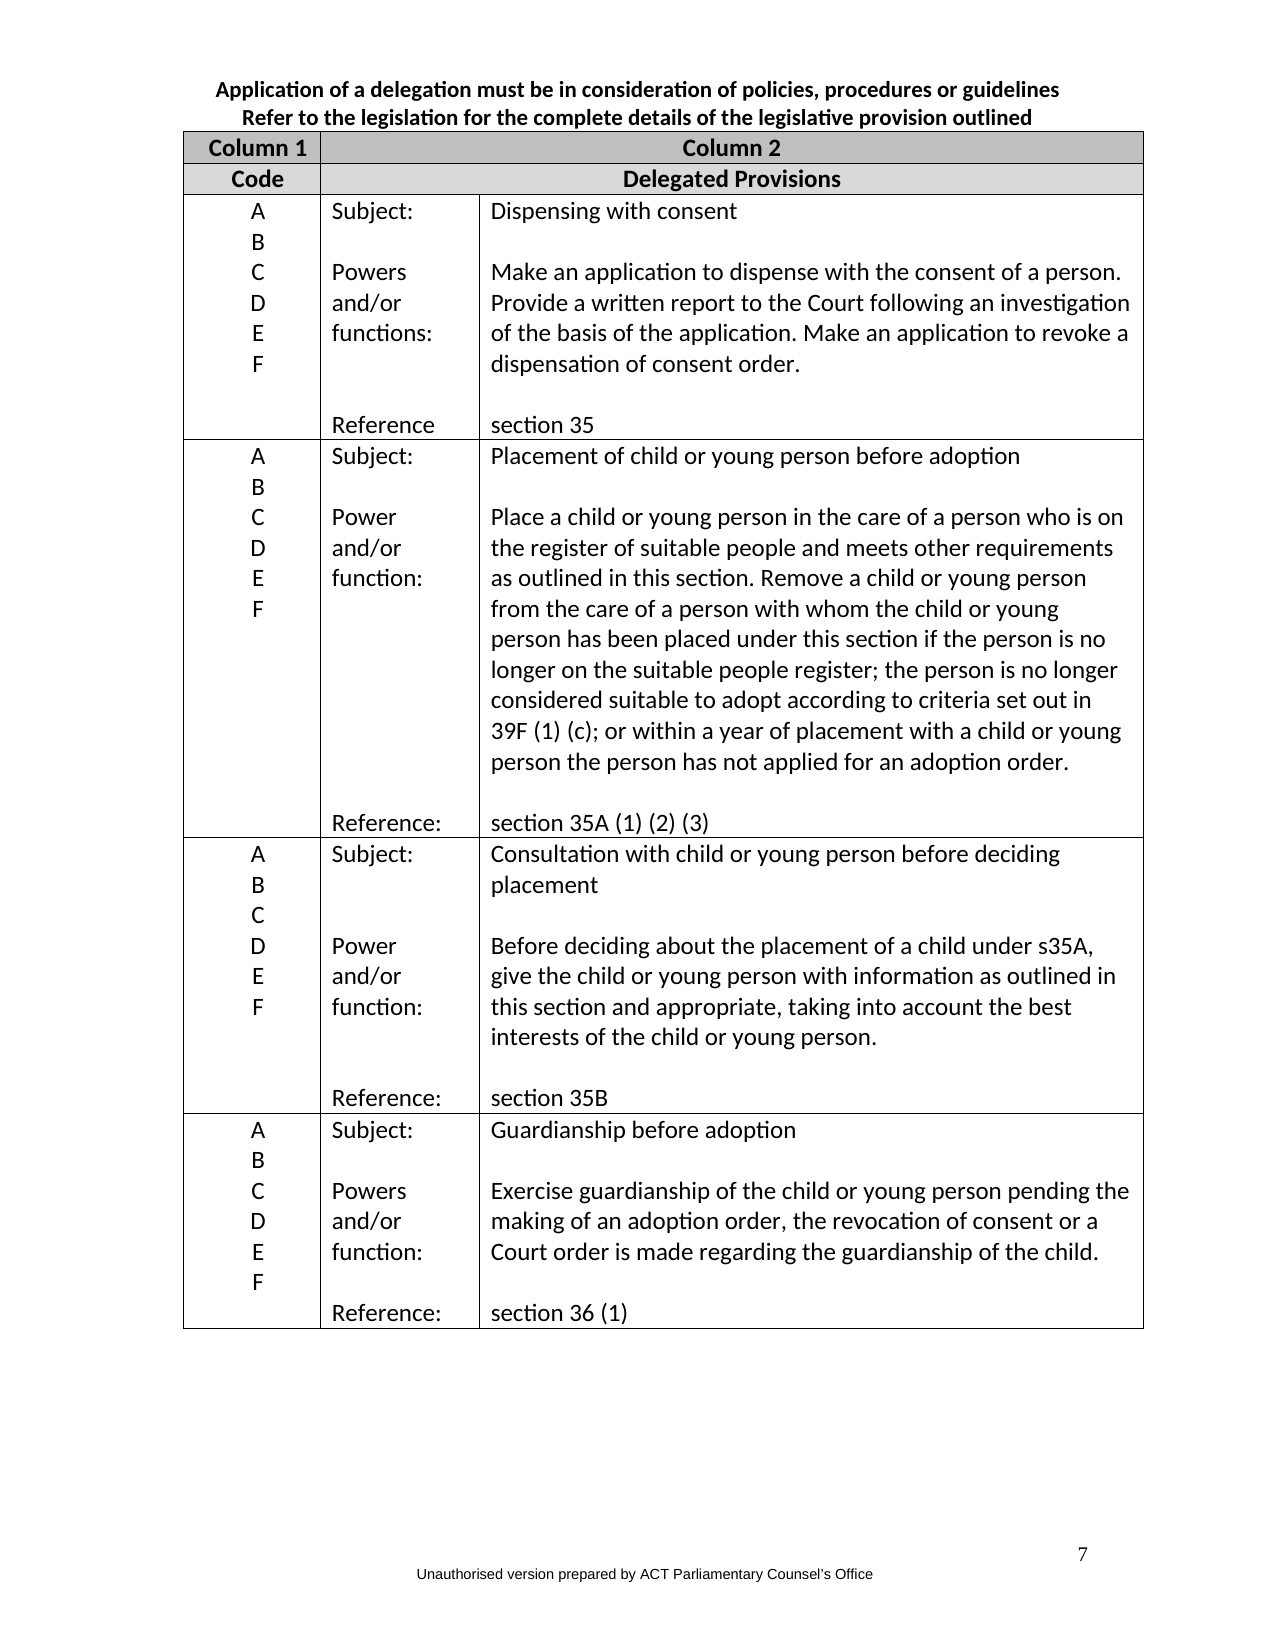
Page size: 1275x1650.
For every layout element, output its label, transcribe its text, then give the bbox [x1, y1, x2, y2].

table_header Column 1 [184, 132, 320, 163]
table_cell Subject: Power and/or function: Reference: [321, 440, 479, 837]
table_cell A B C D E F [184, 838, 320, 1113]
table_cell Subject: Powers and/or functions: Reference [321, 195, 479, 439]
table_cell A B C D E F [184, 195, 320, 439]
table_cell A B C D E F [184, 1114, 320, 1328]
table_cell Consultation with child or young person before deciding placement Before deciding about the placement of a child under s35A, give the child or young person with information as outlined in this section and appropriate, taking into account the best interests of the child or young person. section 35B [480, 838, 1143, 1113]
table_header Column 2 [321, 132, 1143, 163]
table_cell A B C D E F [184, 440, 320, 837]
table_cell Code [184, 164, 320, 194]
table_cell Subject: Power and/or function: Reference: [321, 838, 479, 1113]
table_cell Subject: Powers and/or function: Reference: [321, 1114, 479, 1328]
table_cell Dispensing with consent Make an application to dispense with the consent of a person. Provide a written report to the Court following an investigation of the basis of the application. Make an application to revoke a dispensation of consent order. section 35 [480, 195, 1143, 439]
table_cell Guardianship before adoption Exercise guardianship of the child or young person pending the making of an adoption order, the revocation of consent or a Court order is made regarding the guardianship of the child. section 36 (1) [480, 1114, 1143, 1328]
table_cell Delegated Provisions [321, 164, 1143, 194]
table_cell Placement of child or young person before adoption Place a child or young person in the care of a person who is on the register of suitable people and meets other requirements as outlined in this section. Remove a child or young person from the care of a person with whom the child or young person has been placed under this section if the person is no longer on the suitable people register; the person is no longer considered suitable to adopt according to criteria set out in 39F (1) (c); or within a year of placement with a child or young person the person has not applied for an adoption order. section 35A (1) (2) (3) [480, 440, 1143, 837]
